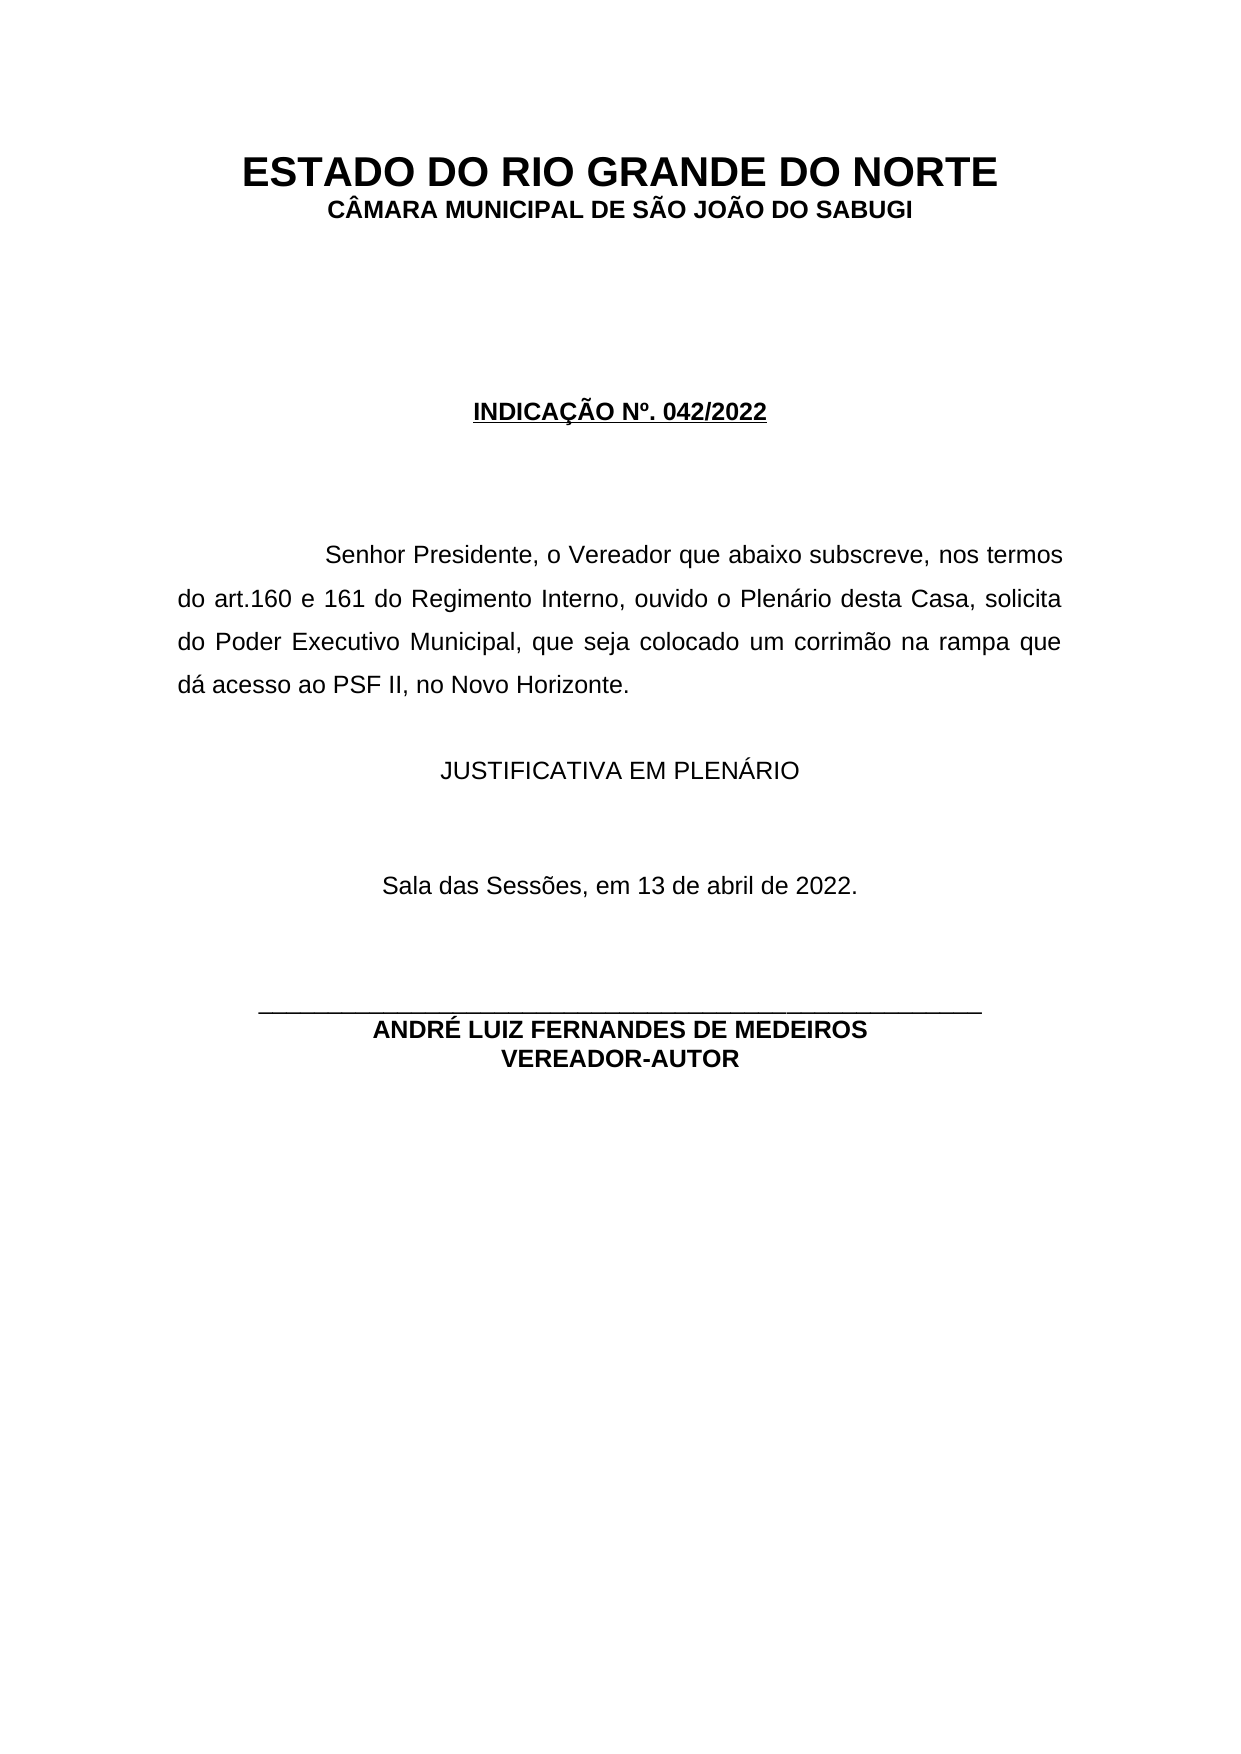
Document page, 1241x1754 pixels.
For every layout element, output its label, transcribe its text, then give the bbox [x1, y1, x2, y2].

text VEREADOR-AUTOR [177, 1044, 1063, 1072]
text ANDRÉ LUIZ FERNANDES DE MEDEIROS [177, 1015, 1063, 1044]
text Sala das Sessões, em 13 de abril de 2022. [177, 871, 1063, 900]
text CÂMARA MUNICIPAL DE SÃO JOÃO DO SABUGI [177, 196, 1063, 224]
text ESTADO DO RIO GRANDE DO NORTE [177, 148, 1063, 196]
text INDICAÇÃO Nº. 042/2022 [177, 397, 1063, 426]
text Senhor Presidente, o Vereador que abaixo subscreve, nos termos do art.160 e 161 do Regimento Interno, ouvido o Plenário desta Casa, solicita do Poder Executivo Municipal, que seja colocado um corrimão na rampa que dá acesso ao PSF II, no Novo Horizonte. [177, 541, 1063, 699]
text ____________________________________________________ [177, 986, 1063, 1015]
text JUSTIFICATIVA EM PLENÁRIO [177, 756, 1063, 785]
